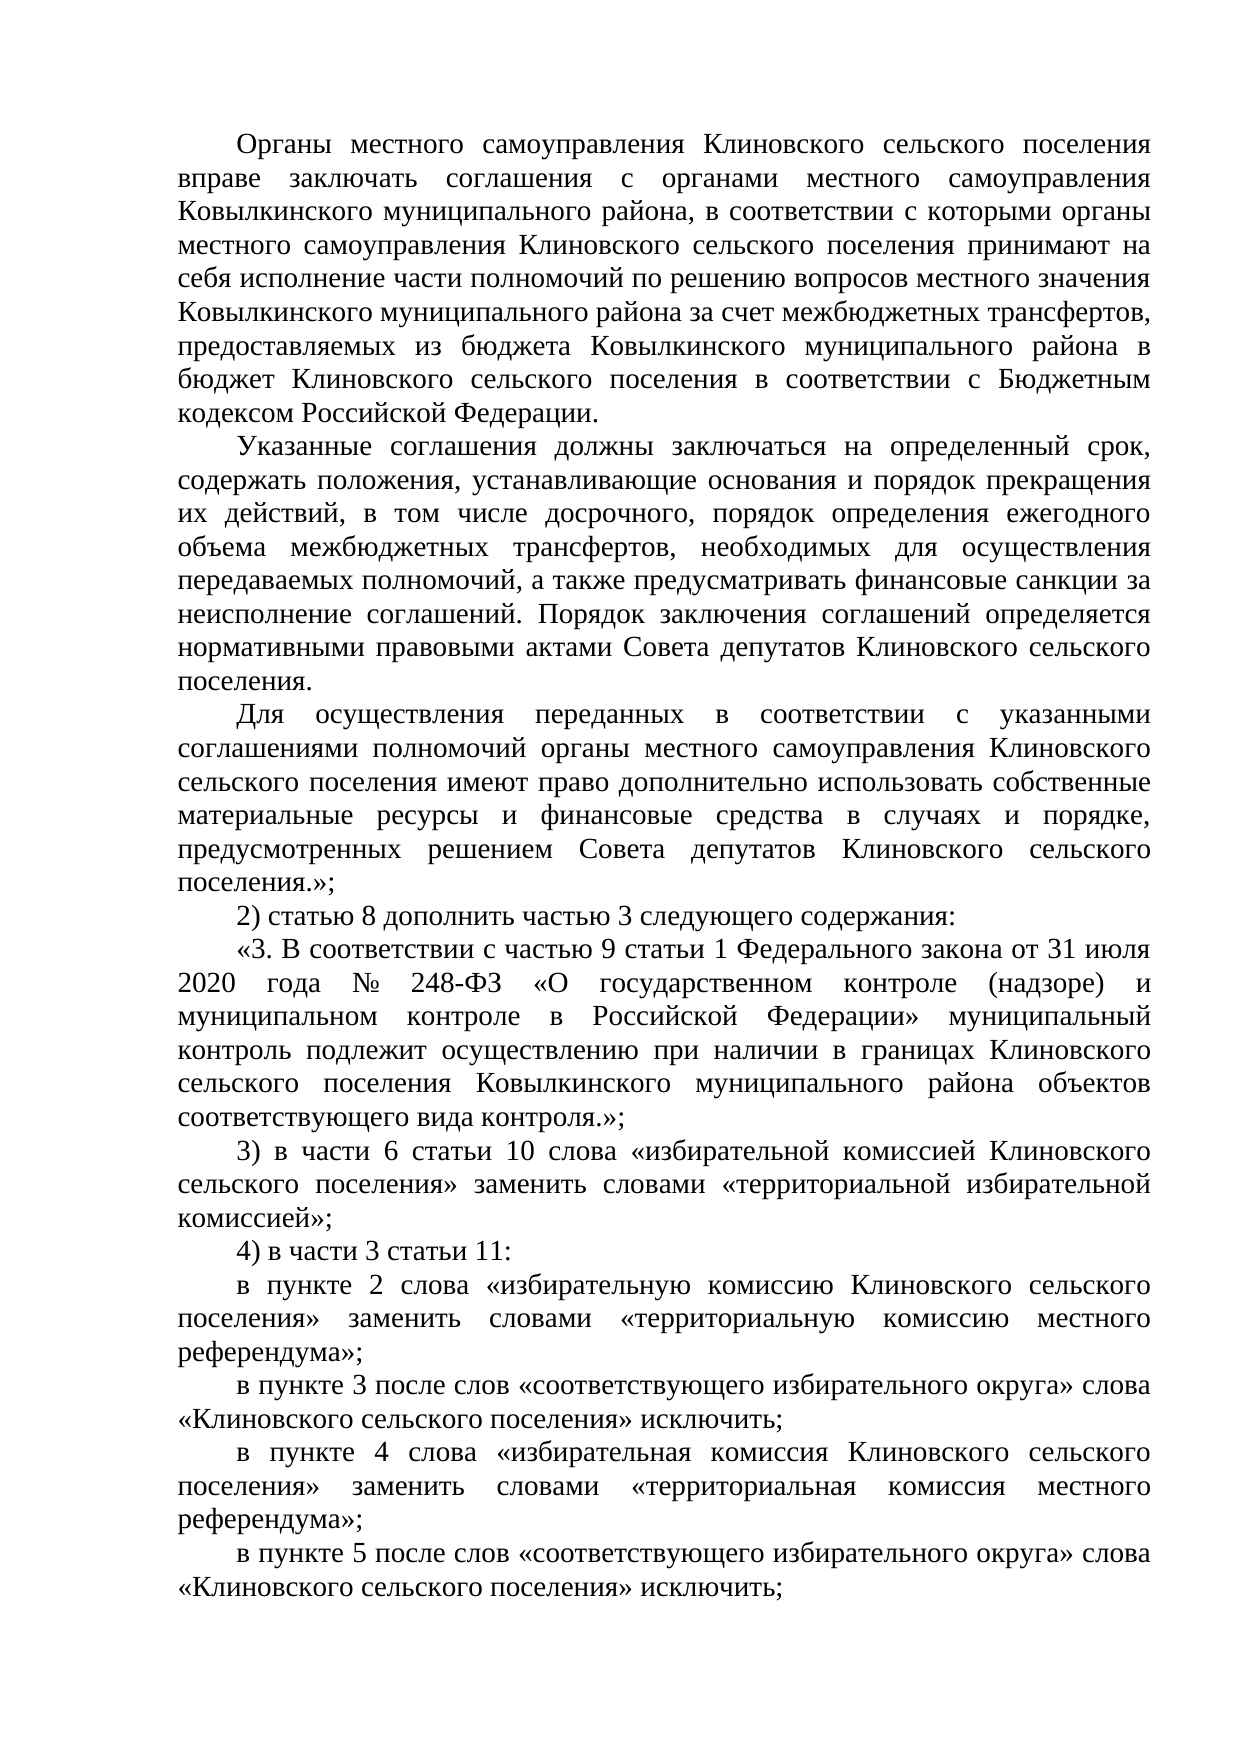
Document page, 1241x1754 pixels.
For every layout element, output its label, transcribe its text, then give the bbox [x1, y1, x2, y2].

text в пункте 4 слова «избирательная комиссия Клиновского сельского поселения» заменить словами «территориальная комиссия местного референдума»; [177, 1434, 1152, 1535]
text Органы местного самоуправления Клиновского сельского поселения вправе заключать соглашения с органами местного самоуправления Ковылкинского муниципального района, в соответствии с которыми органы местного самоуправления Клиновского сельского поселения принимают на себя исполнение части полномочий по решению вопросов местного значения Ковылкинского муниципального района за счет межбюджетных трансфертов, предоставляемых из бюджета Ковылкинского муниципального района в бюджет Клиновского сельского поселения в соответствии с Бюджетным кодексом Российской Федерации. [177, 126, 1152, 428]
text Для осуществления переданных в соответствии с указанными соглашениями полномочий органы местного самоуправления Клиновского сельского поселения имеют право дополнительно использовать собственные материальные ресурсы и финансовые средства в случаях и порядке, предусмотренных решением Совета депутатов Клиновского сельского поселения.»; [177, 697, 1152, 898]
text 3) в части 6 статьи 10 слова «избирательной комиссией Клиновского сельского поселения» заменить словами «территориальной избирательной комиссией»; [177, 1133, 1152, 1233]
text 4) в части 3 статьи 11: [177, 1233, 1152, 1267]
text в пункте 3 после слов «соответствующего избирательного округа» слова «Клиновского сельского поселения» исключить; [177, 1367, 1152, 1434]
text 2) статью 8 дополнить частью 3 следующего содержания: [177, 898, 1152, 931]
text «3. В соответствии с частью 9 статьи 1 Федерального закона от 31 июля 2020 года № 248-ФЗ «О государственном контроле (надзоре) и муниципальном контроле в Российской Федерации» муниципальный контроль подлежит осуществлению при наличии в границах Клиновского сельского поселения Ковылкинского муниципального района объектов соответствующего вида контроля.»; [177, 931, 1152, 1133]
text Указанные соглашения должны заключаться на определенный срок, содержать положения, устанавливающие основания и порядок прекращения их действий, в том числе досрочного, порядок определения ежегодного объема межбюджетных трансфертов, необходимых для осуществления передаваемых полномочий, а также предусматривать финансовые санкции за неисполнение соглашений. Порядок заключения соглашений определяется нормативными правовыми актами Совета депутатов Клиновского сельского поселения. [177, 428, 1152, 697]
text в пункте 5 после слов «соответствующего избирательного округа» слова «Клиновского сельского поселения» исключить; [177, 1535, 1152, 1602]
text в пункте 2 слова «избирательную комиссию Клиновского сельского поселения» заменить словами «территориальную комиссию местного референдума»; [177, 1267, 1152, 1367]
